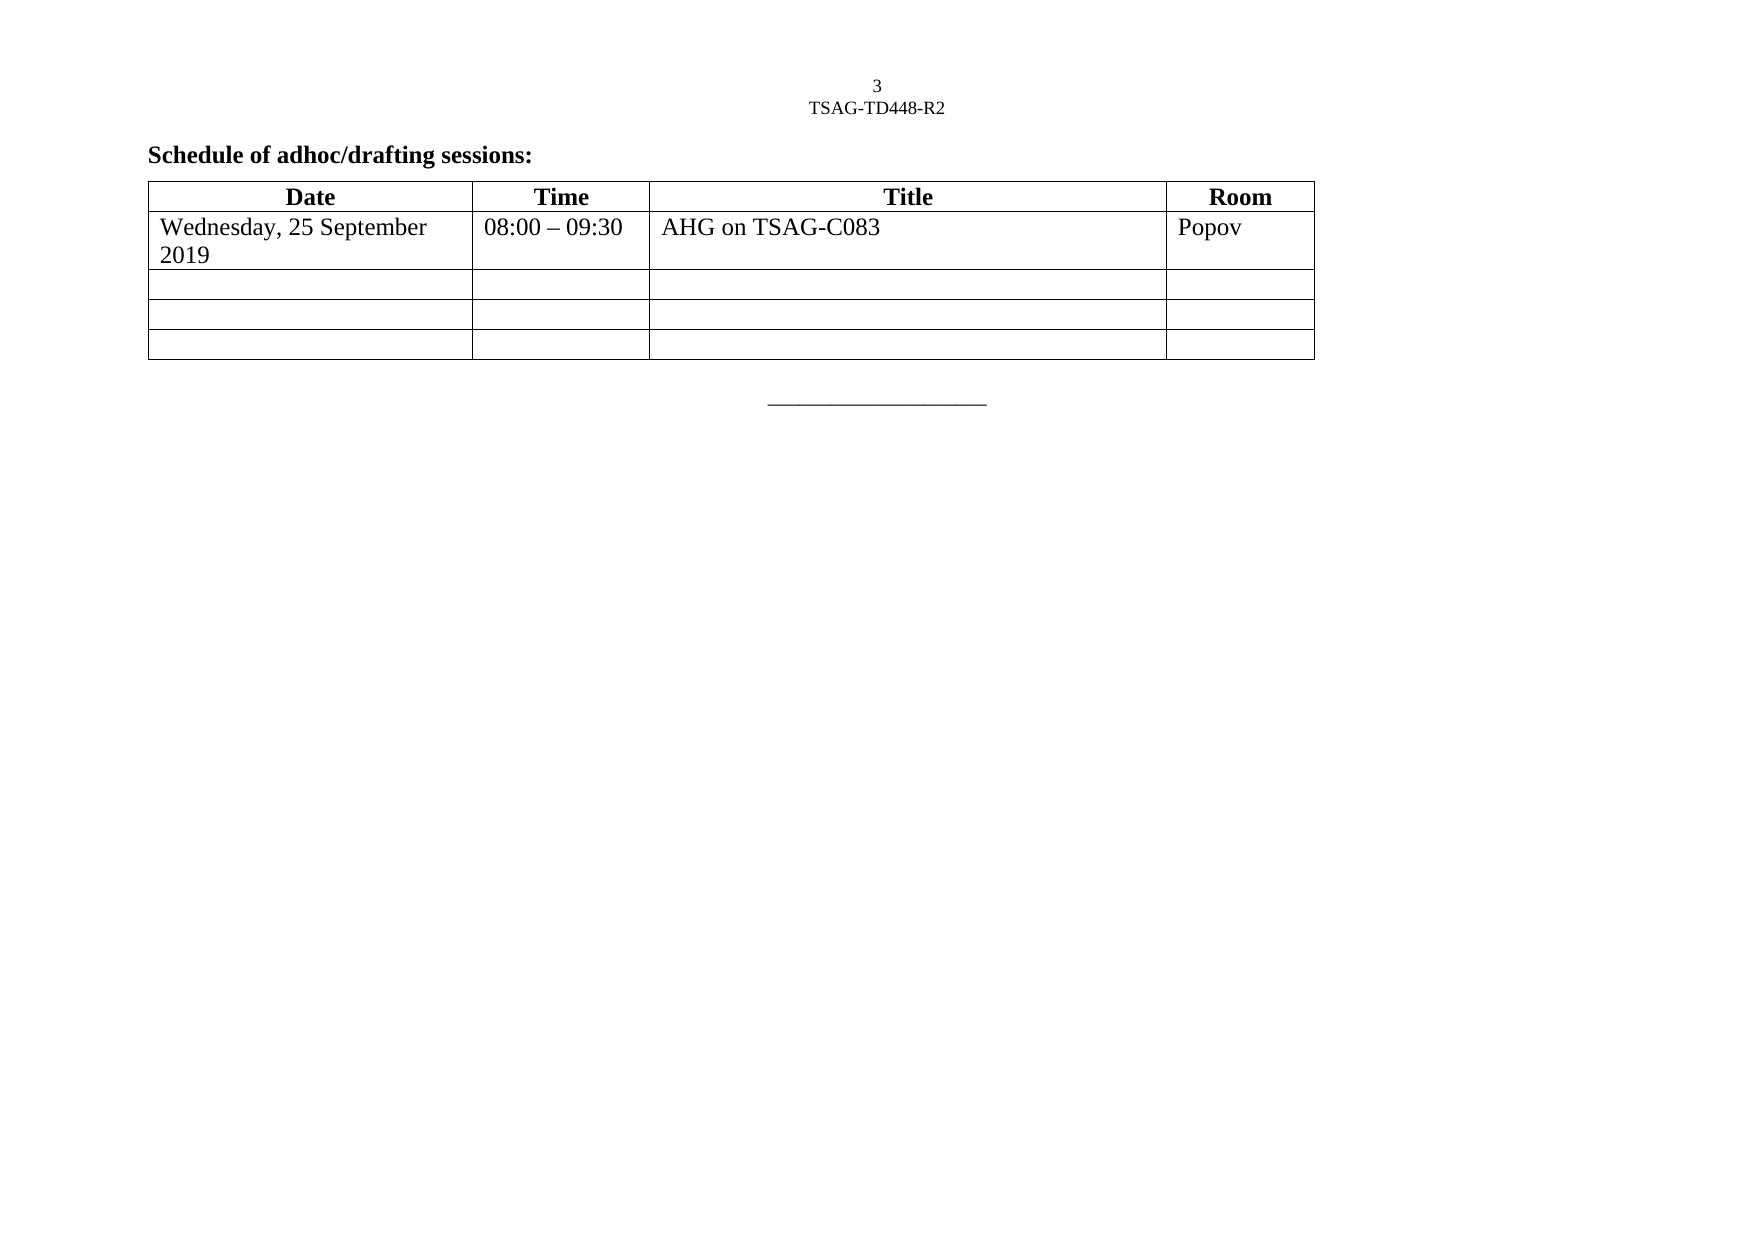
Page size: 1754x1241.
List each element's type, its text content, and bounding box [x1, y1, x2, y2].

table_cell [149, 270, 472, 299]
table_cell [1167, 300, 1314, 329]
table_cell [473, 270, 649, 299]
table_cell 08:00 – 09:30 [473, 212, 649, 269]
table_cell [1167, 270, 1314, 299]
text Schedule of adhoc/drafting sessions: [148, 140, 1606, 168]
text _____________________ [148, 384, 1606, 408]
table_header Title [650, 182, 1166, 211]
table_cell [473, 300, 649, 329]
table_cell [650, 300, 1166, 329]
table_cell AHG on TSAG-C083 [650, 212, 1166, 269]
table_cell [149, 300, 472, 329]
table_cell Popov [1167, 212, 1314, 269]
table_cell [650, 270, 1166, 299]
table_cell [1167, 330, 1314, 359]
table_cell Wednesday, 25 September 2019 [149, 212, 472, 269]
table_header Room [1167, 182, 1314, 211]
table_header Time [473, 182, 649, 211]
table_header Date [149, 182, 472, 211]
table_cell [149, 330, 472, 359]
table_cell [473, 330, 649, 359]
table_cell [650, 330, 1166, 359]
